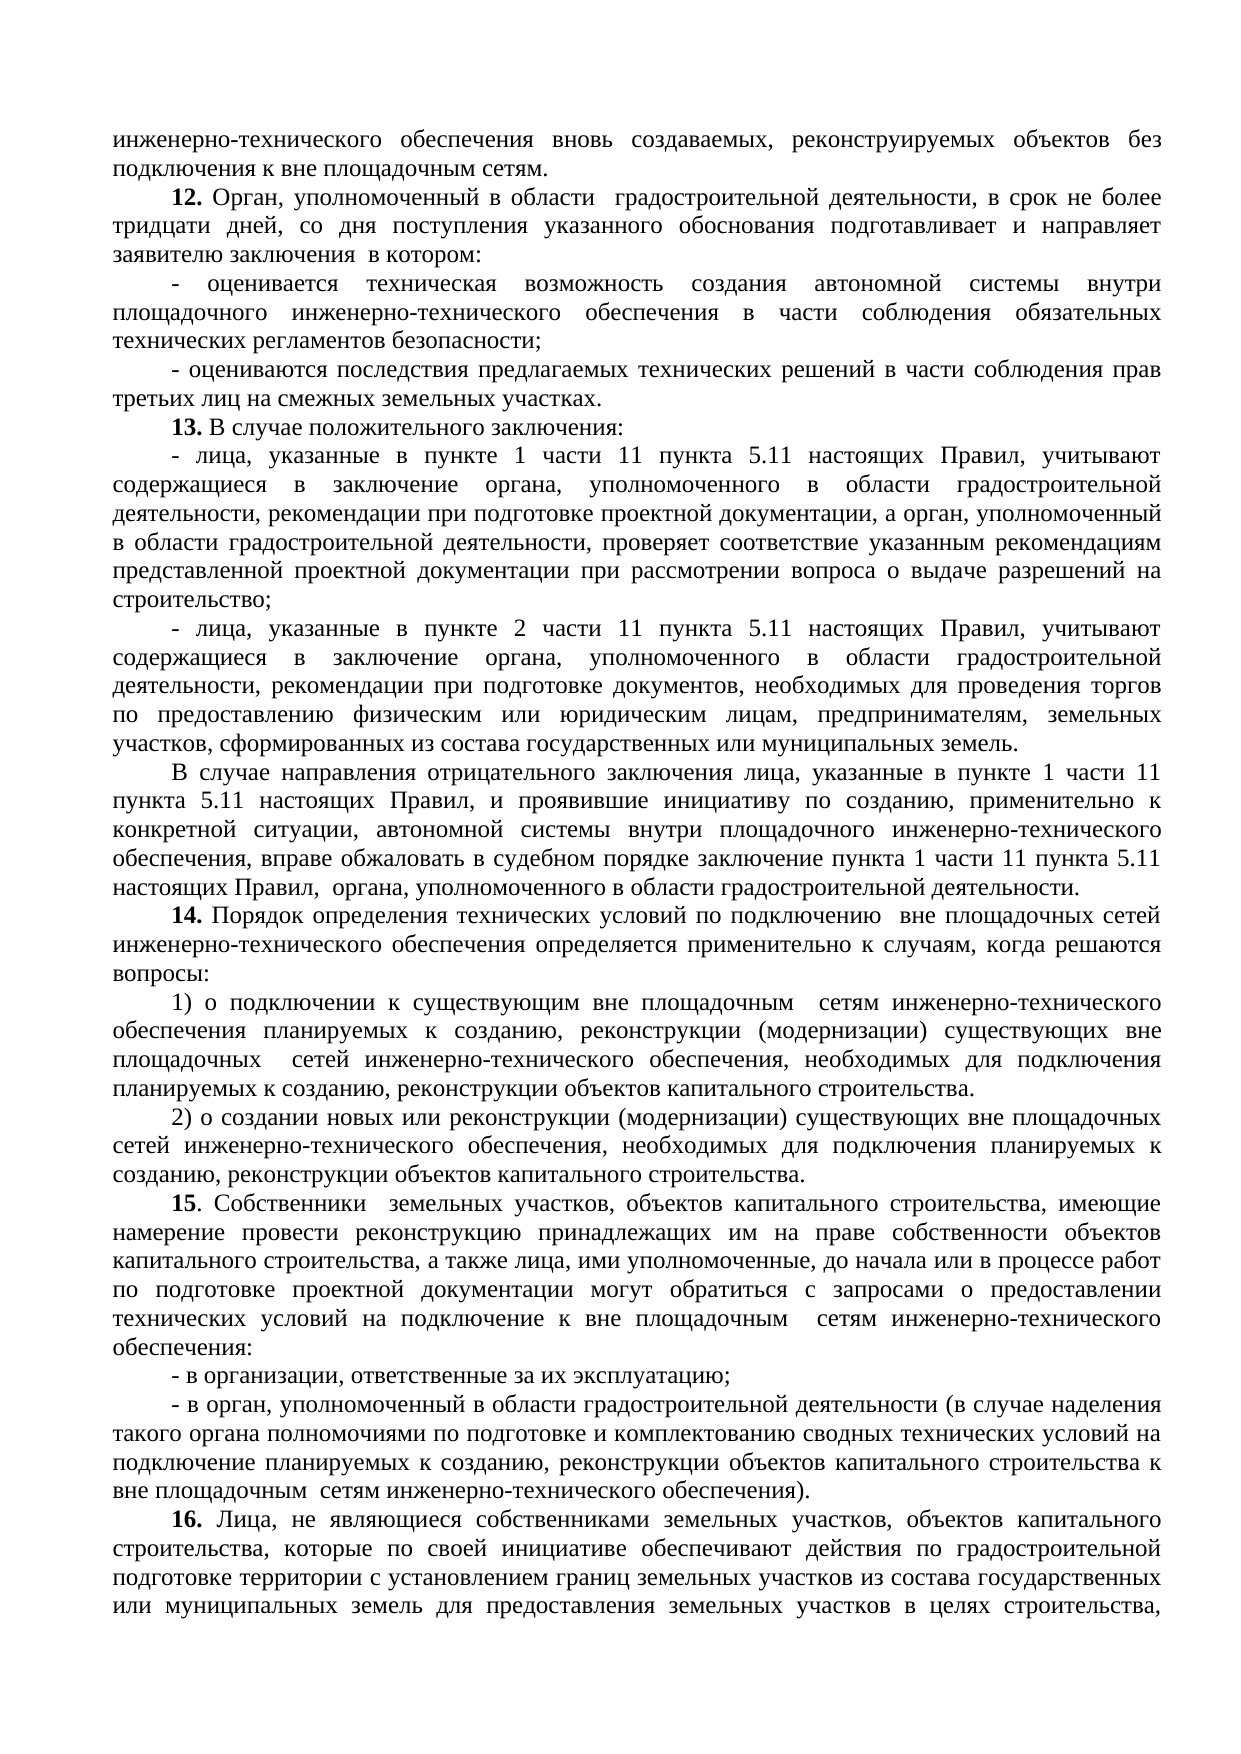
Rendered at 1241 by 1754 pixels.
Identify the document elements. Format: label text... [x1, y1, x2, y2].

text 2) о создании новых или реконструкции (модернизации) существующих вне площадочных сетей инженерно-технического обеспечения, необходимых для подключения планируемых к созданию, реконструкции объектов капитального строительства. [112, 1102, 1162, 1188]
text - лица, указанные в пункте 2 части 11 пункта 5.11 настоящих Правил, учитывают содержащиеся в заключение органа, уполномоченного в области градостроительной деятельности, рекомендации при подготовке документов, необходимых для проведения торгов по предоставлению физическим или юридическим лицам, предпринимателям, земельных участков, сформированных из состава государственных или муниципальных земель. [112, 613, 1162, 757]
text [112, 124, 1162, 182]
text - лица, указанные в пункте 1 части 11 пункта 5.11 настоящих Правил, учитывают содержащиеся в заключение органа, уполномоченного в области градостроительной деятельности, рекомендации при подготовке проектной документации, а орган, уполномоченный в области градостроительной деятельности, проверяет соответствие указанным рекомендациям представленной проектной документации при рассмотрении вопроса о выдаче разрешений на строительство; [112, 440, 1162, 613]
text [112, 1504, 1162, 1619]
text В случае направления отрицательного заключения лица, указанные в пункте 1 части 11 пункта 5.11 настоящих Правил, и проявившие инициативу по созданию, применительно к конкретной ситуации, автономной системы внутри площадочного инженерно-технического обеспечения, вправе обжаловать в судебном порядке заключение пункта 1 части 11 пункта 5.11 настоящих Правил, органа, уполномоченного в области градостроительной деятельности. [112, 757, 1162, 900]
text 15. Собственники земельных участков, объектов капитального строительства, имеющие намерение провести реконструкцию принадлежащих им на праве собственности объектов капитального строительства, а также лица, ими уполномоченные, до начала или в процессе работ по подготовке проектной документации могут обратиться с запросами о предоставлении технических условий на подключение к вне площадочным сетям инженерно-технического обеспечения: [112, 1188, 1162, 1360]
text 12. Орган, уполномоченный в области градостроительной деятельности, в срок не более тридцати дней, со дня поступления указанного обоснования подготавливает и направляет заявителю заключения в котором: [112, 182, 1162, 268]
text - оценивается техническая возможность создания автономной системы внутри площадочного инженерно-технического обеспечения в части соблюдения обязательных технических регламентов безопасности; [112, 268, 1162, 354]
text 14. Порядок определения технических условий по подключению вне площадочных сетей инженерно-технического обеспечения определяется применительно к случаям, когда решаются вопросы: [112, 900, 1162, 987]
text - в организации, ответственные за их эксплуатацию; [112, 1360, 1162, 1389]
text 13. В случае положительного заключения: [112, 412, 1162, 440]
text 1) о подключении к существующим вне площадочным сетям инженерно-технического обеспечения планируемых к созданию, реконструкции (модернизации) существующих вне площадочных сетей инженерно-технического обеспечения, необходимых для подключения планируемых к созданию, реконструкции объектов капитального строительства. [112, 987, 1162, 1102]
text - в орган, уполномоченный в области градостроительной деятельности (в случае наделения такого органа полномочиями по подготовке и комплектованию сводных технических условий на подключение планируемых к созданию, реконструкции объектов капитального строительства к вне площадочным сетям инженерно-технического обеспечения). [112, 1389, 1162, 1504]
text - оцениваются последствия предлагаемых технических решений в части соблюдения прав третьих лиц на смежных земельных участках. [112, 354, 1162, 412]
